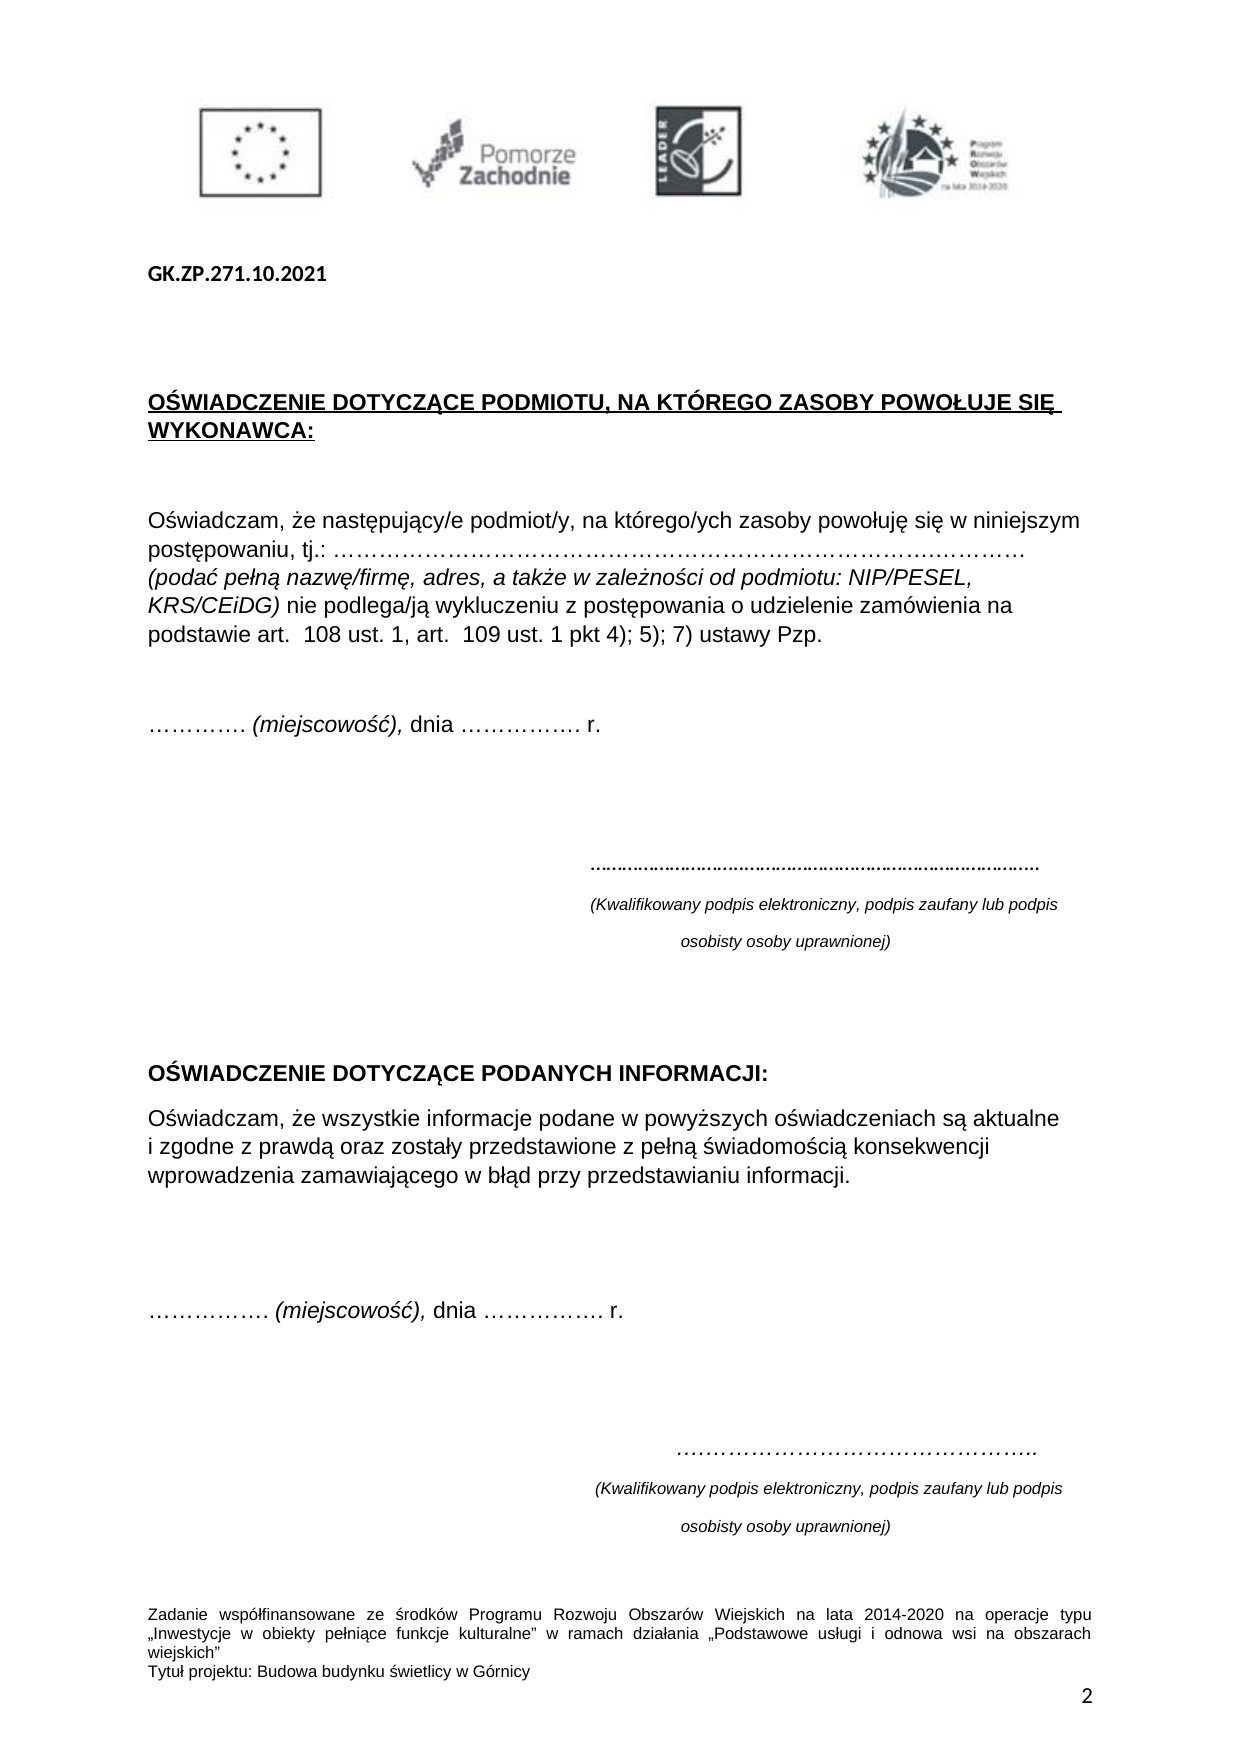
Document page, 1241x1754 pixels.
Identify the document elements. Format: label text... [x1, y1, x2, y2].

text osobisty osoby uprawnionej) [148, 932, 1093, 951]
text Oświadczam, że następujący/e podmiot/y, na którego/ych zasoby powołuję się w niniejszym postępowaniu, tj.: …………………………………………………………………….………… (podać pełną nazwę/firmę, adres, a także w zależności od podmiotu: NIP/PESEL, KRS/CEiDG) nie podlega/ją wykluczeniu z postępowania o udzielenie zamówienia na podstawie art. 108 ust. 1, art. 109 ust. 1 pkt 4); 5); 7) ustawy Pzp. [148, 507, 1093, 647]
text ……………. (miejscowość), dnia ……………. r. [148, 1297, 1093, 1323]
picture [147, 73, 1093, 260]
text osobisty osoby uprawnionej) [148, 1517, 1093, 1536]
text OŚWIADCZENIE DOTYCZĄCE PODANYCH INFORMACJI: [148, 1060, 1093, 1086]
text (Kwalifikowany podpis elektroniczny, podpis zaufany lub podpis [148, 1479, 1093, 1498]
text ….…………………………………….. [148, 1434, 1093, 1460]
text Oświadczam, że wszystkie informacje podane w powyższych oświadczeniach są aktualne i zgodne z prawdą oraz zostały przedstawione z pełną świadomością konsekwencji wprowadzenia zamawiającego w błąd przy przedstawianiu informacji. [148, 1105, 1093, 1188]
text …………. (miejscowość), dnia ……………. r. [148, 711, 1093, 737]
text ………………………..……………………………………………….. [148, 848, 1093, 876]
text OŚWIADCZENIE DOTYCZĄCE PODMIOTU, NA KTÓREGO ZASOBY POWOŁUJE SIĘ WYKONAWCA: [148, 388, 1093, 443]
text (Kwalifikowany podpis elektroniczny, podpis zaufany lub podpis [148, 895, 1093, 914]
